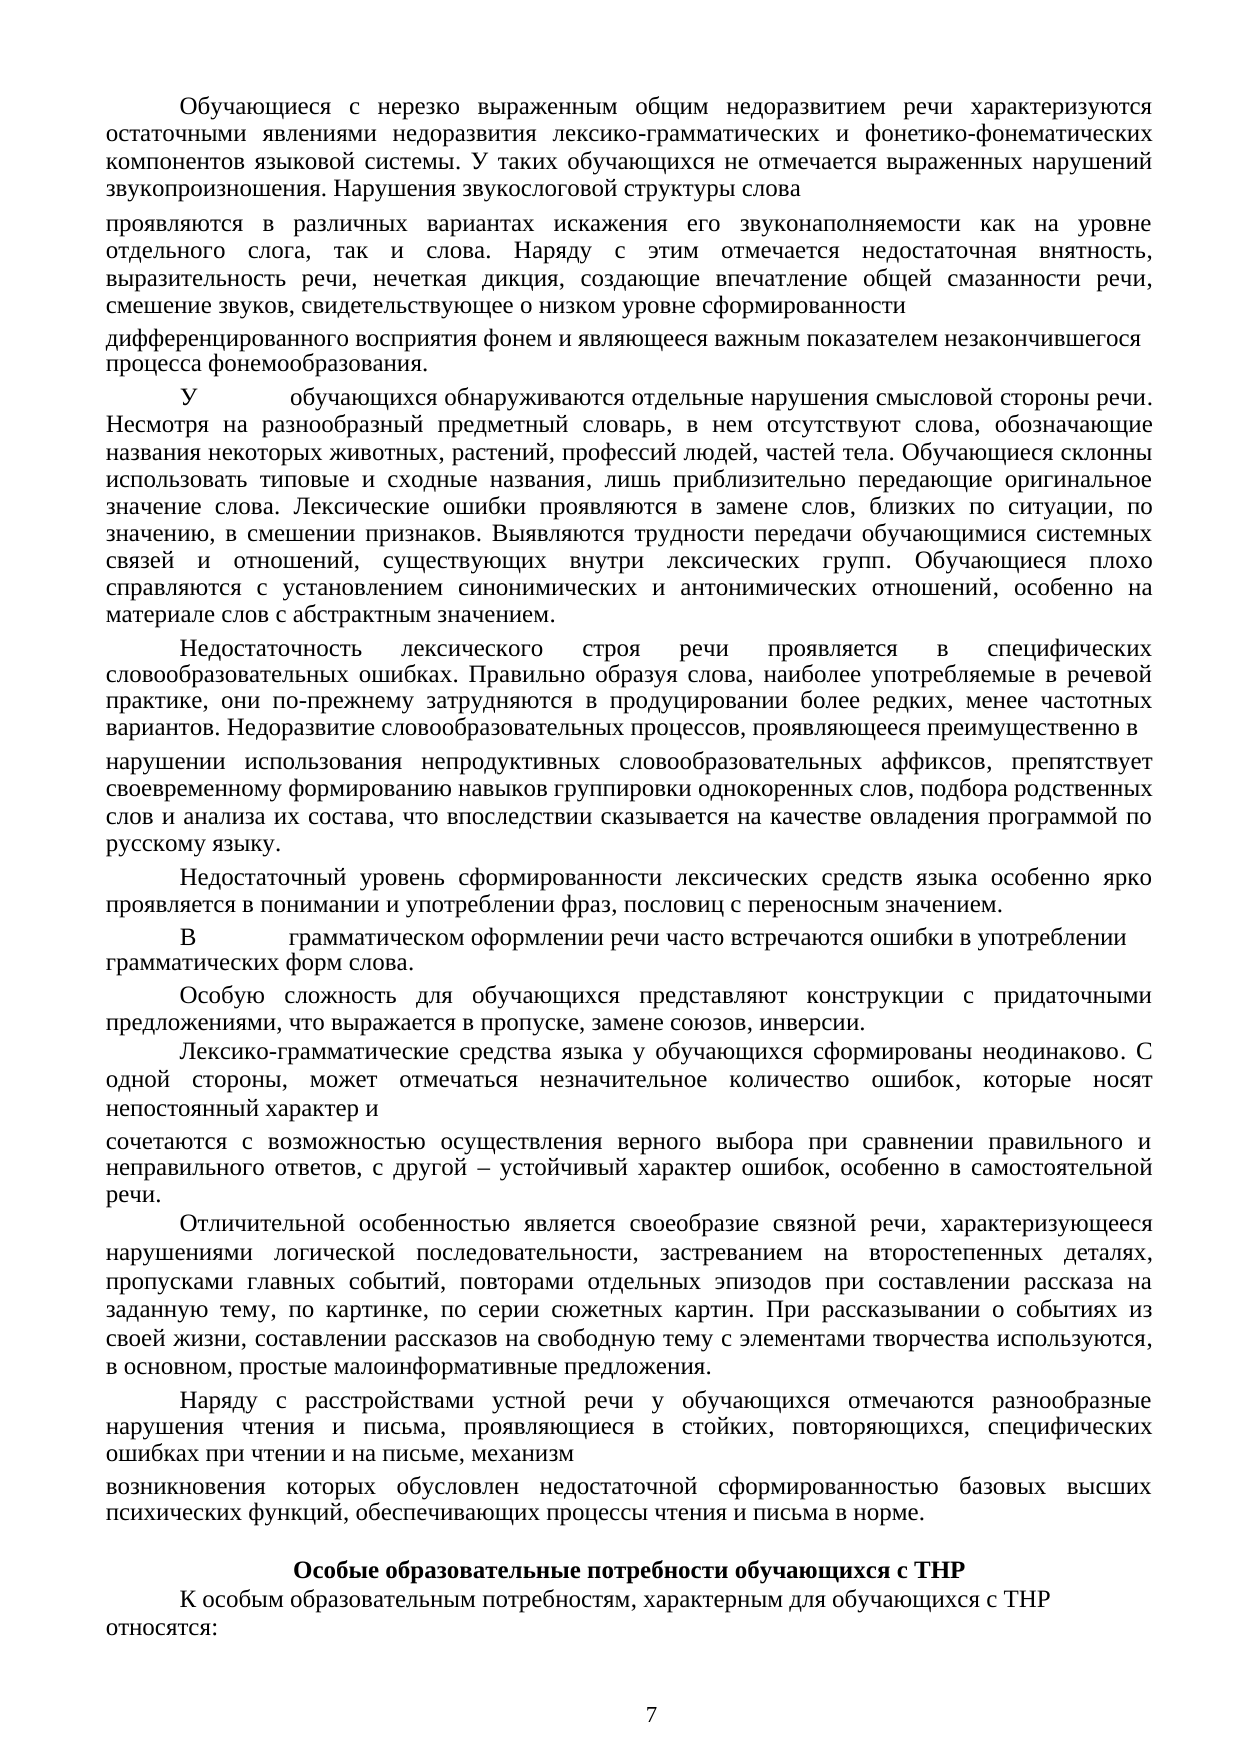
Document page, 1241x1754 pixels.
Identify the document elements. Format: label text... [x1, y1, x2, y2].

text возникновения которых обусловлен недостаточной сформированностью базовых высших психических функций, обеспечивающих процессы чтения и письма в норме. [106, 1473, 1153, 1526]
text Наряду с расстройствами устной речи у обучающихся отмечаются разнообразные нарушения чтения и письма, проявляющиеся в стойких, повторяющихся, специфических ошибках при чтении и на письме, механизм [106, 1387, 1153, 1466]
text Недостаточный уровень сформированности лексических средств языка особенно ярко проявляется в понимании и употреблении фраз, пословиц с переносным значением. [106, 865, 1153, 917]
text Отличительной особенностью является своеобразие связной речи, характеризующееся нарушениями логической последовательности, застреванием на второстепенных деталях, пропусками главных событий, повторами отдельных эпизодов при составлении рассказа на заданную тему, по картинке, по серии сюжетных картин. При рассказывании о событиях из своей жизни, составлении рассказов на свободную тему с элементами творчества используются, в основном, простые малоинформативные предложения. [106, 1209, 1153, 1380]
text сочетаются с возможностью осуществления верного выбора при сравнении правильного и неправильного ответов, с другой – устойчивый характер ошибок, особенно в самостоятельной речи. [106, 1128, 1153, 1208]
list грамматическом оформлении речи часто встречаются ошибки в употреблении грамматических форм слова. [106, 924, 1153, 976]
text Обучающиеся с нерезко выраженным общим недоразвитием речи характеризуются остаточными явлениями недоразвития лексико-грамматических и фонетико-фонематических компонентов языковой системы. У таких обучающихся не отмечается выраженных нарушений звукопроизношения. Нарушения звукослоговой структуры слова [106, 92, 1153, 202]
text проявляются в различных вариантах искажения его звуконаполняемости как на уровне отдельного слога, так и слова. Наряду с этим отмечается недостаточная внятность, выразительность речи, нечеткая дикция, создающие впечатление общей смазанности речи, смешение звуков, свидетельствующее о низком уровне сформированности [106, 209, 1153, 319]
text Лексико-грамматические средства языка у обучающихся сформированы неодинаково. С одной стороны, может отмечаться незначительное количество ошибок, которые носят непостоянный характер и [106, 1037, 1153, 1121]
text дифференцированного восприятия фонем и являющееся важным показателем незакончившегося процесса фонемообразования. [106, 326, 1153, 377]
text Недостаточность лексического строя речи проявляется в специфических словообразовательных ошибках. Правильно образуя слова, наиболее употребляемые в речевой практике, они по-прежнему затрудняются в продуцировании более редких, менее частотных вариантов. Недоразвитие словообразовательных процессов, проявляющееся преимущественно в [106, 635, 1153, 741]
text нарушении использования непродуктивных словообразовательных аффиксов, препятствует своевременному формированию навыков группировки однокоренных слов, подбора родственных слов и анализа их состава, что впоследствии сказывается на качестве овладения программой по русскому языку. [106, 747, 1153, 857]
text Особые образовательные потребности обучающихся с ТНР [106, 1556, 1153, 1584]
text Особую сложность для обучающихся представляют конструкции с придаточными предложениями, что выражается в пропуске, замене союзов, инверсии. [106, 983, 1153, 1036]
list обучающихся обнаруживаются отдельные нарушения смысловой стороны речи. Несмотря на разнообразный предметный словарь, в нем отсутствуют слова, обозначающие названия некоторых животных, растений, профессий людей, частей тела. Обучающиеся склонны использовать типовые и сходные названия, лишь приблизительно передающие оригинальное значение слова. Лексические ошибки проявляются в замене слов, близких по ситуации, по значению, в смешении признаков. Выявляются трудности передачи обучающимися системных связей и отношений, существующих внутри лексических групп. Обучающиеся плохо справляются с установлением синонимических и антонимических отношений, особенно на материале слов с абстрактным значением. [106, 384, 1153, 628]
text К особым образовательным потребностям, характерным для обучающихся с ТНР относятся: [106, 1585, 1153, 1641]
